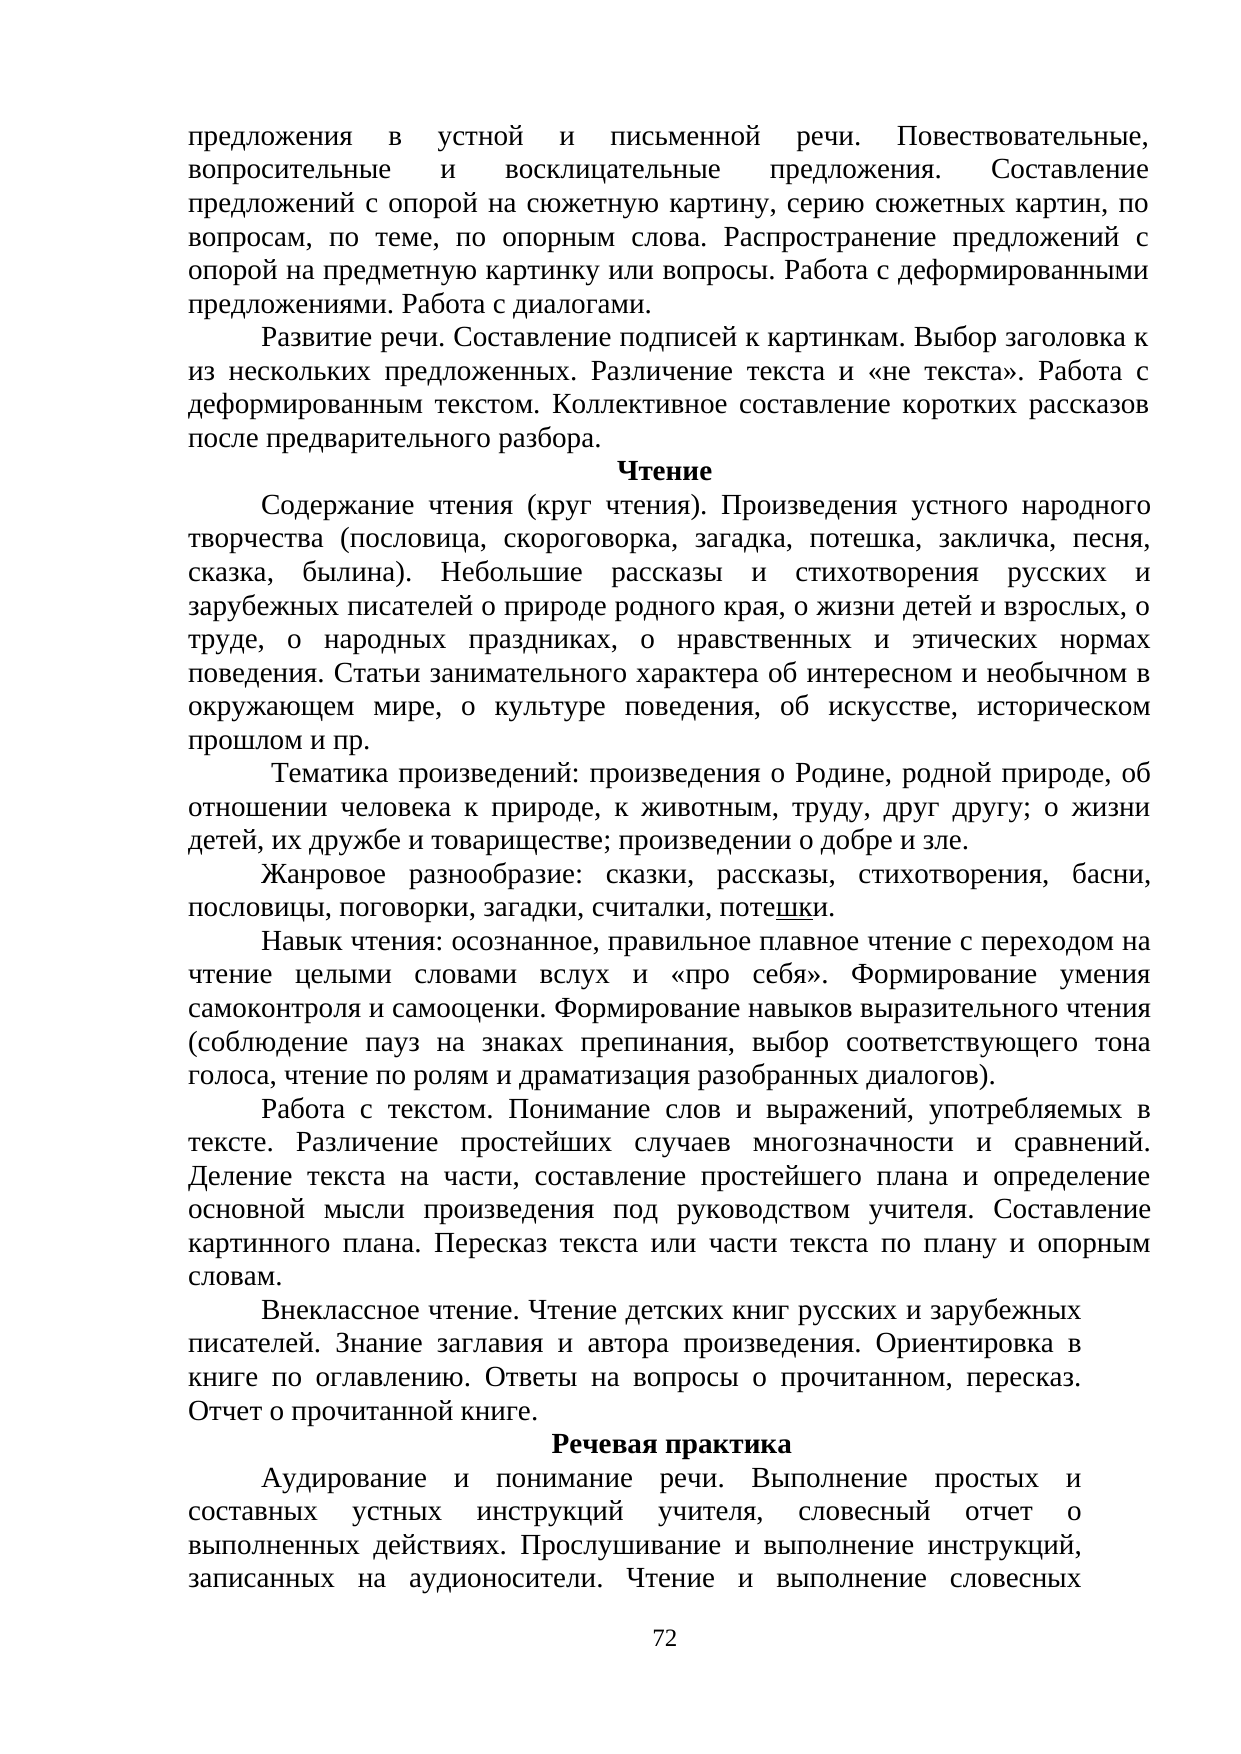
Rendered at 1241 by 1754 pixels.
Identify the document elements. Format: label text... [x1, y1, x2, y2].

text Работа с текстом. Понимание слов и выражений, употребляемых в тексте. Различение простейших случаев многозначности и сравнений. Деление текста на части, составление простейшего плана и определение основной мысли произведения под руководством учителя. Составление картинного плана. Пересказ текста или части текста по плану и опорным словам. [188, 1091, 1152, 1292]
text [188, 1460, 1082, 1594]
text Тематика произведений: произведения о Родине, родной природе, об отношении человека к природе, к животным, труду, друг другу; о жизни детей, их дружбе и товариществе; произведении о добре и зле. [188, 755, 1152, 856]
text Навык чтения: осознанное, правильное плавное чтение с переходом на чтение целыми словами вслух и «про себя». Формирование умения самоконтроля и самооценки. Формирование навыков выразительного чтения (соблюдение пауз на знаках препинания, выбор соответствующего тона голоса, чтение по ролям и драматизация разобранных диалогов). [188, 923, 1152, 1091]
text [188, 118, 1149, 319]
text Жанровое разнообразие: сказки, рассказы, стихотворения, басни, пословицы, поговорки, загадки, считалки, потешки. [188, 856, 1152, 923]
text Чтение [177, 453, 1152, 487]
text Речевая практика [188, 1426, 1082, 1460]
text Внеклассное чтение. Чтение детских книг русских и зарубежных писателей. Знание заглавия и автора произведения. Ориентировка в книге по оглавлению. Ответы на вопросы о прочитанном, пересказ. Отчет о прочитанной книге. [188, 1292, 1082, 1426]
text Содержание чтения (круг чтения). Произведения устного народного творчества (пословица, скороговорка, загадка, потешка, закличка, песня, сказка, былина). Небольшие рассказы и стихотворения русских и зарубежных писателей о природе родного края, о жизни детей и взрослых, о труде, о народных праздниках, о нравственных и этических нормах поведения. Статьи занимательного характера об интересном и необычном в окружающем мире, о культуре поведения, об искусстве, историческом прошлом и пр. [188, 487, 1152, 755]
text Развитие речи. Составление подписей к картинкам. Выбор заголовка к из нескольких предложенных. Различение текста и «не текста». Работа с деформированным текстом. Коллективное составление коротких рассказов после предварительного разбора. [188, 319, 1149, 453]
